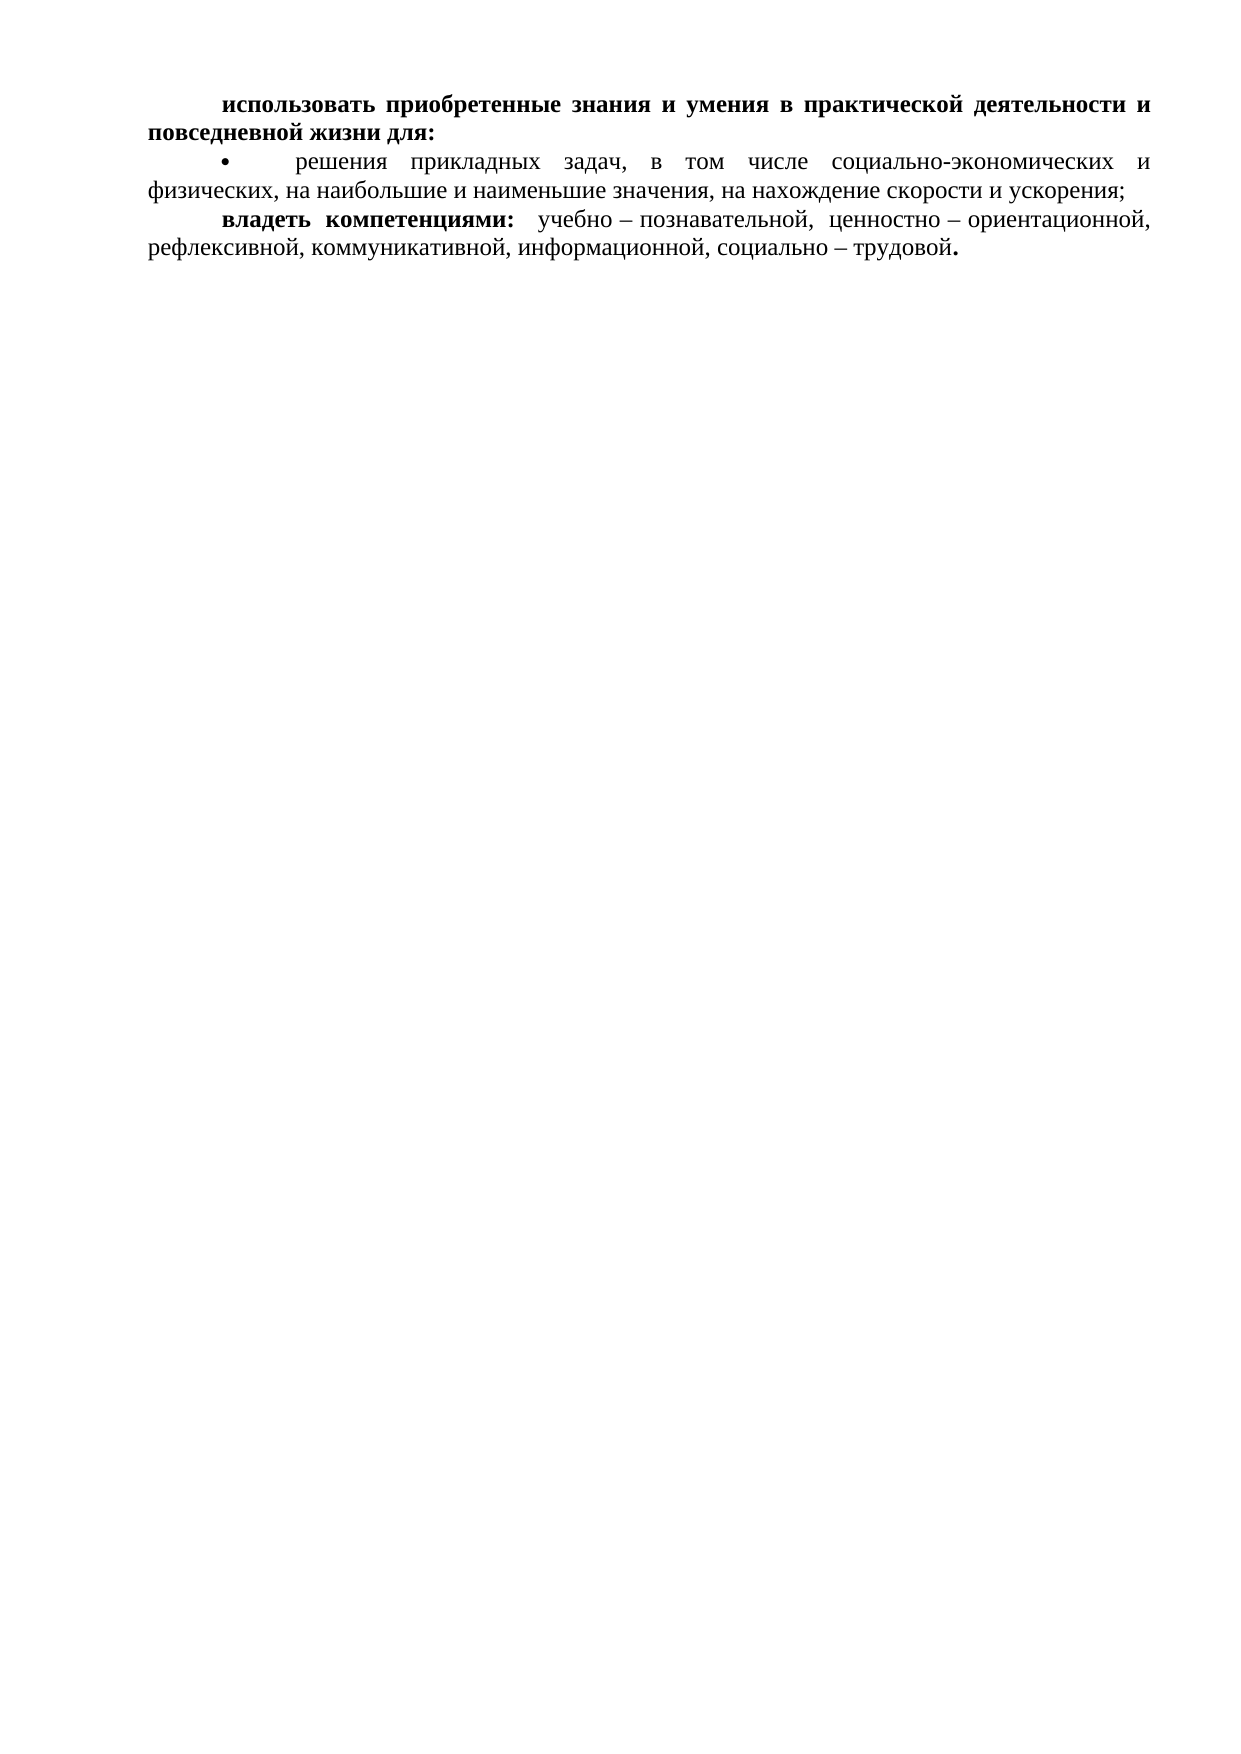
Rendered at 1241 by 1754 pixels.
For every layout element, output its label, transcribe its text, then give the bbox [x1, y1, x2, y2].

list решения прикладных задач, в том числе социально-экономических и физических, на наибольшие и наименьшие значения, на нахождение скорости и ускорения; [148, 146, 1152, 204]
text владеть компетенциями: учебно – познавательной, ценностно – ориентационной, рефлексивной, коммуникативной, информационной, социально – трудовой. [148, 204, 1152, 261]
text использовать приобретенные знания и умения в практической деятельности и повседневной жизни для: [148, 89, 1152, 146]
